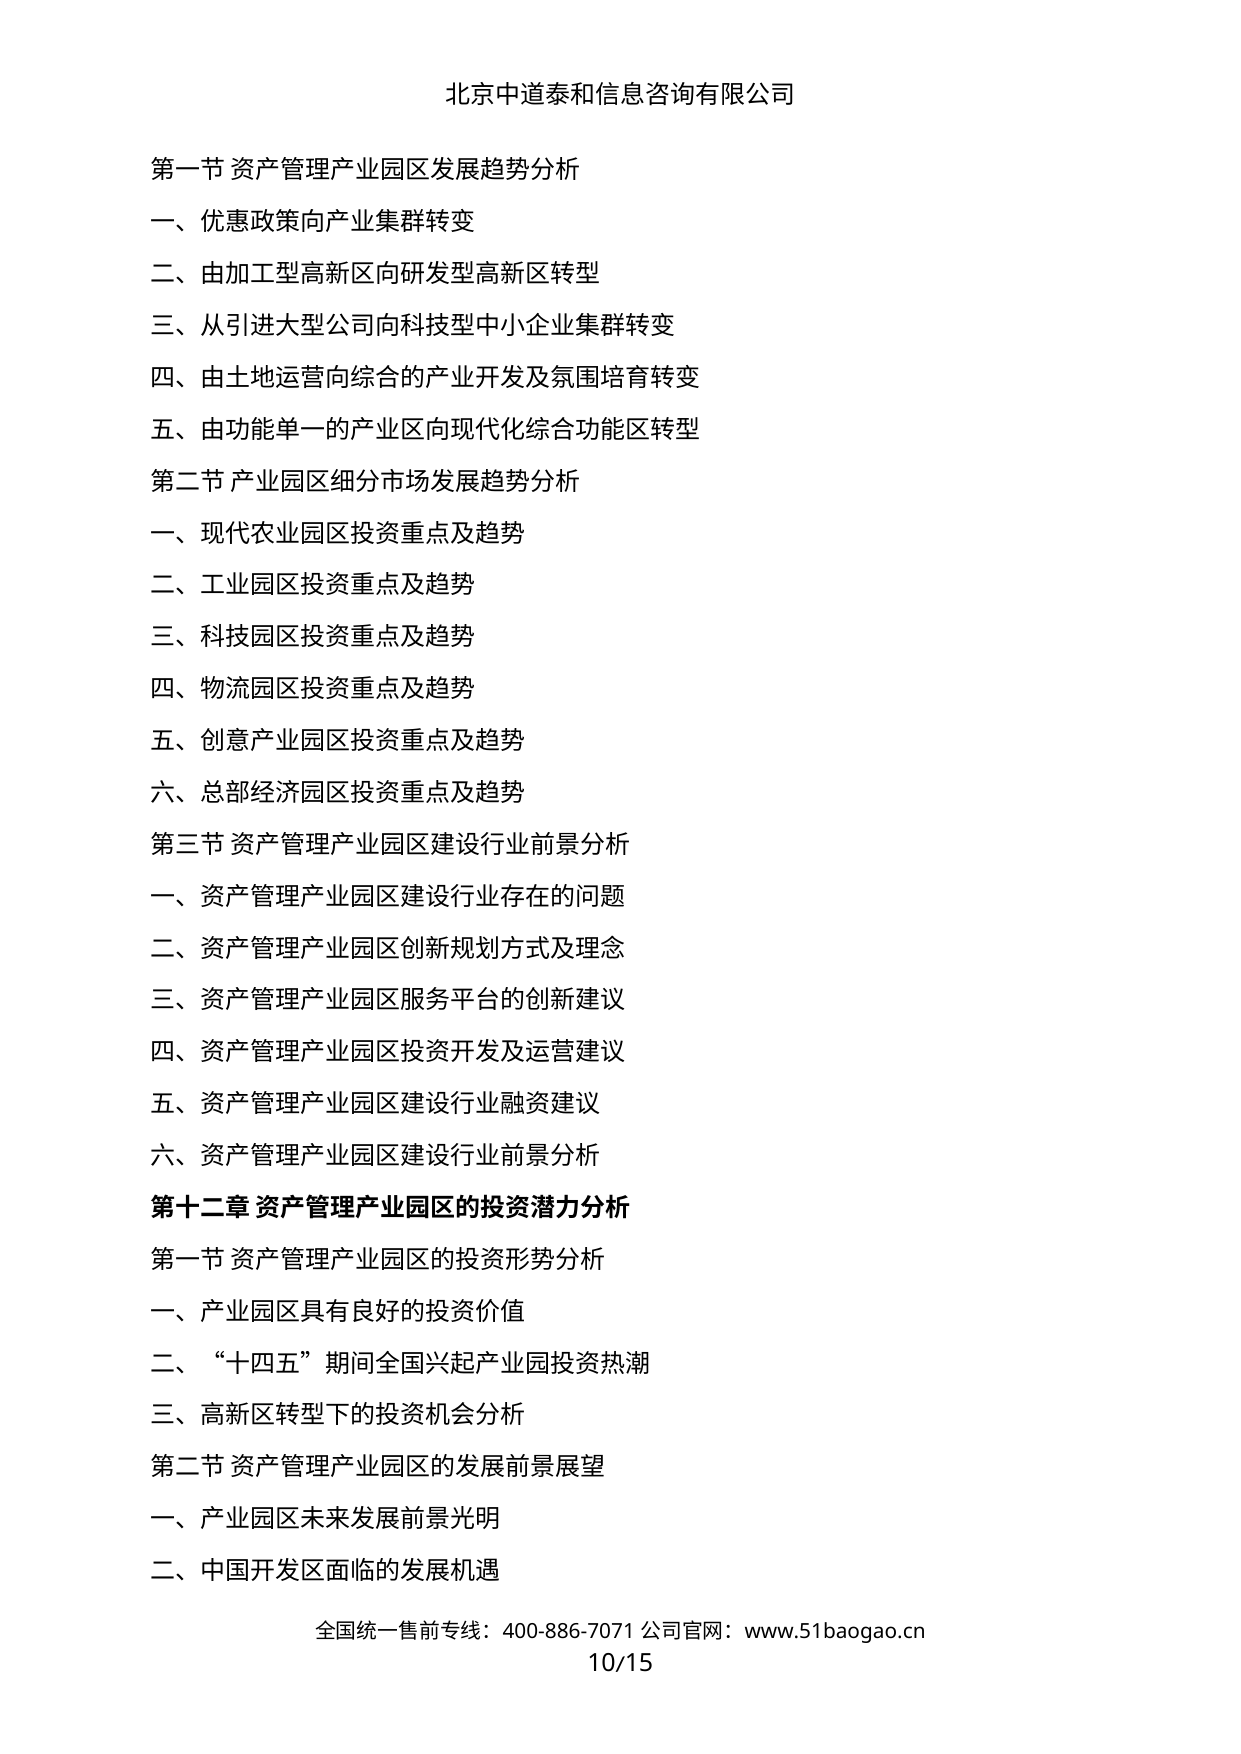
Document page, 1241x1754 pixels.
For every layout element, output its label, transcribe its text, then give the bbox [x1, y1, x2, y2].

text 第三节 资产管理产业园区建设行业前景分析 [150, 824, 1090, 861]
text 五、创意产业园区投资重点及趋势 [150, 721, 1090, 757]
text 四、由土地运营向综合的产业开发及氛围培育转变 [150, 357, 1090, 394]
text 一、产业园区具有良好的投资价值 [150, 1291, 1090, 1327]
text 一、产业园区未来发展前景光明 [150, 1499, 1090, 1535]
text 二、由加工型高新区向研发型高新区转型 [150, 254, 1090, 290]
text 四、资产管理产业园区投资开发及运营建议 [150, 1032, 1090, 1068]
text 六、资产管理产业园区建设行业前景分析 [150, 1136, 1090, 1172]
text 二、“十四五”期间全国兴起产业园投资热潮 [150, 1343, 1090, 1379]
text 三、资产管理产业园区服务平台的创新建议 [150, 980, 1090, 1016]
text 五、资产管理产业园区建设行业融资建议 [150, 1084, 1090, 1120]
text 二、工业园区投资重点及趋势 [150, 565, 1090, 601]
text 第二节 产业园区细分市场发展趋势分析 [150, 461, 1090, 497]
text 第一节 资产管理产业园区发展趋势分析 [150, 150, 1090, 186]
text 五、由功能单一的产业区向现代化综合功能区转型 [150, 409, 1090, 446]
text 六、总部经济园区投资重点及趋势 [150, 772, 1090, 809]
text 二、资产管理产业园区创新规划方式及理念 [150, 928, 1090, 964]
text 第二节 资产管理产业园区的发展前景展望 [150, 1447, 1090, 1483]
text 一、资产管理产业园区建设行业存在的问题 [150, 876, 1090, 912]
text 一、优惠政策向产业集群转变 [150, 202, 1090, 238]
text 一、现代农业园区投资重点及趋势 [150, 513, 1090, 549]
text 第十二章 资产管理产业园区的投资潜力分析 [150, 1187, 1090, 1224]
text 三、从引进大型公司向科技型中小企业集群转变 [150, 306, 1090, 342]
text 四、物流园区投资重点及趋势 [150, 669, 1090, 705]
text 三、高新区转型下的投资机会分析 [150, 1395, 1090, 1431]
text 二、中国开发区面临的发展机遇 [150, 1551, 1090, 1587]
text 第一节 资产管理产业园区的投资形势分析 [150, 1239, 1090, 1276]
text 三、科技园区投资重点及趋势 [150, 617, 1090, 653]
